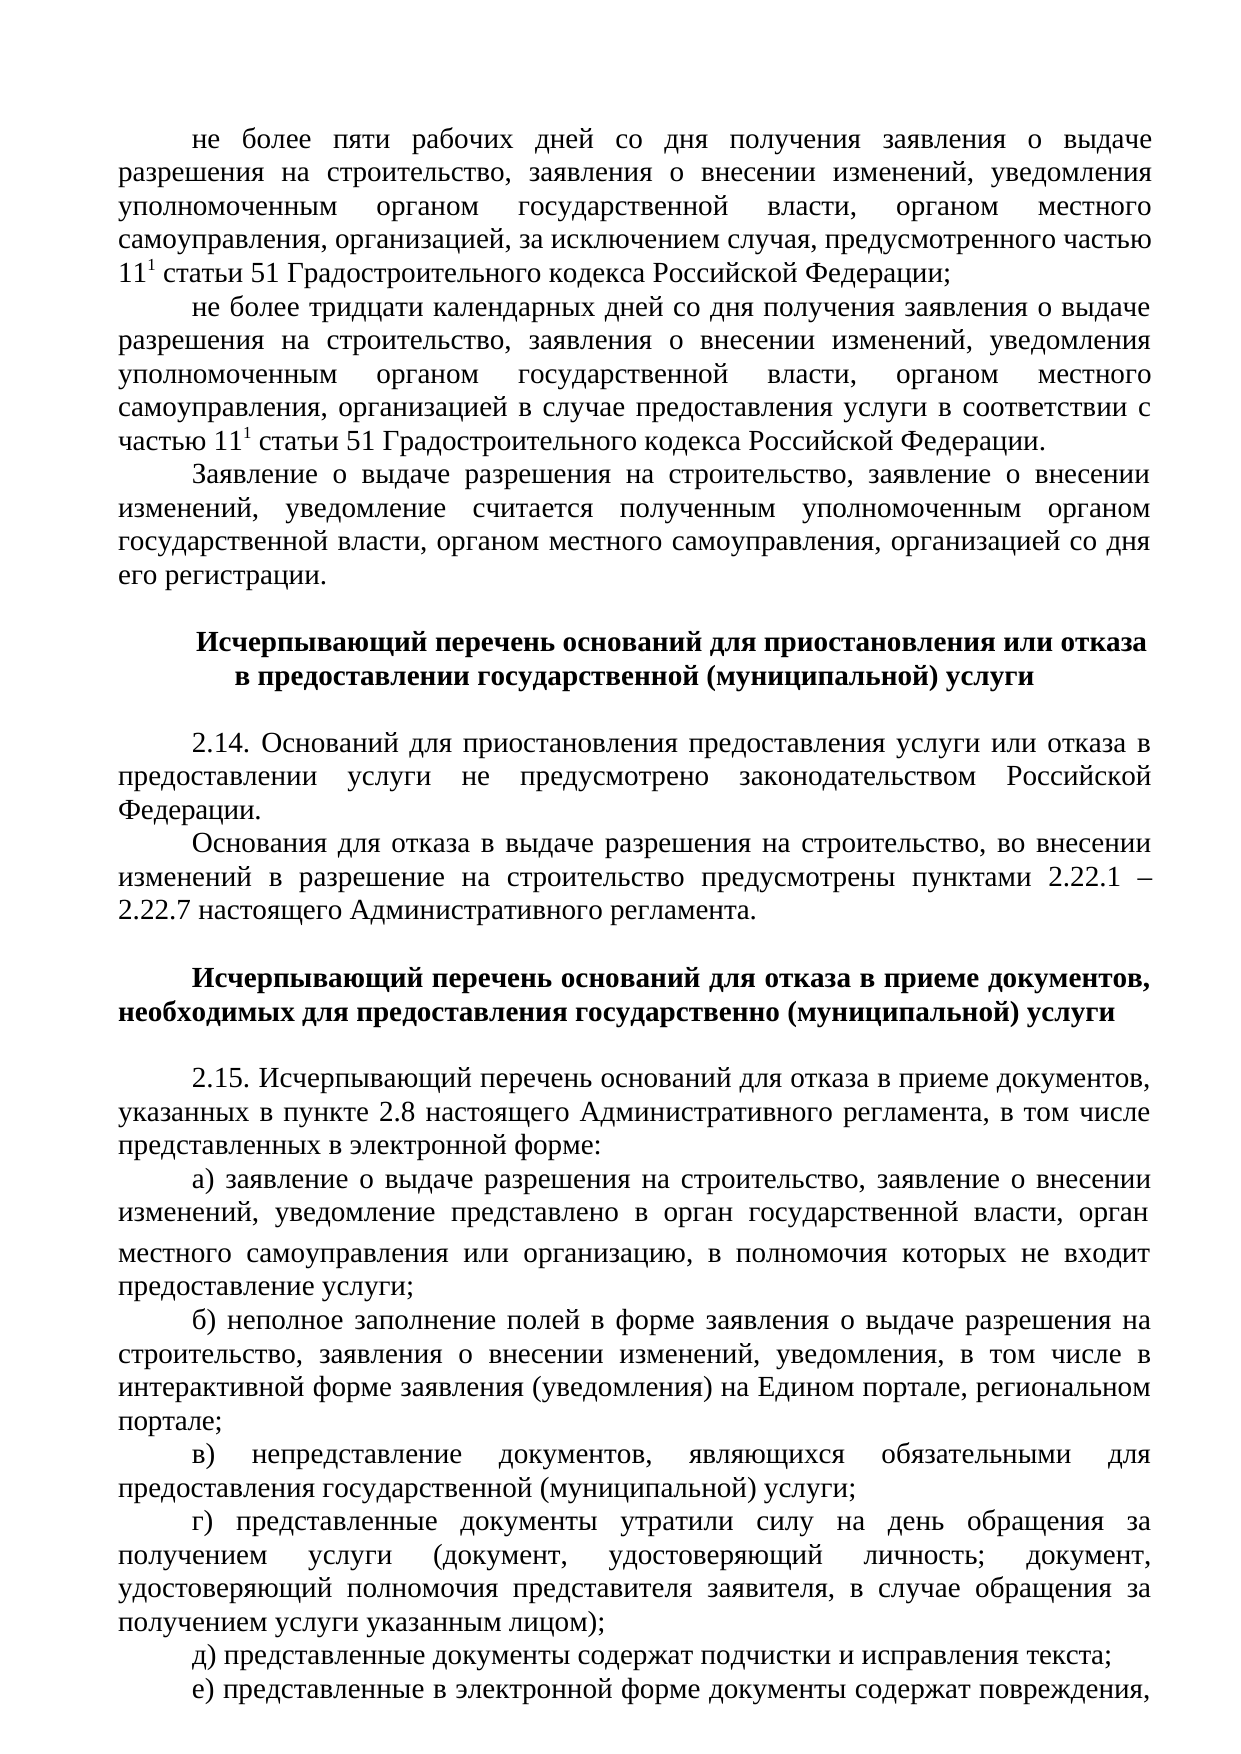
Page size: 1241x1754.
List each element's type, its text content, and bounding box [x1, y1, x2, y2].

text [118, 1671, 1152, 1705]
list Исчерпывающий перечень оснований для отказа в приеме документов, указанных в пункте 2.8 настоящего Административного регламента, в том числе представленных в электронной форме: [118, 1060, 1152, 1161]
text не более пяти рабочих дней со дня получения заявления о выдаче разрешения на строительство, заявления о внесении изменений, уведомления уполномоченным органом государственной власти, органом местного самоуправления, организацией, за исключением случая, предусмотренного частью 111 статьи 51 Градостроительного кодекса Российской Федерации; [118, 121, 1152, 288]
text Основания для отказа в выдаче разрешения на строительство, во внесении изменений в разрешение на строительство предусмотрены пунктами 2.22.1 – 2.22.7 настоящего Административного регламента. [118, 825, 1152, 926]
subtitle Исчерпывающий перечень оснований для приостановления или отказа в предоставлении государственной (муниципальной) услуги [196, 624, 1152, 692]
subtitle Исчерпывающий перечень оснований для отказа в приеме документов, необходимых для предоставления государственно (муниципальной) услуги [118, 960, 1151, 1027]
text д) представленные документы содержат подчистки и исправления текста; [192, 1638, 1169, 1671]
text г) представленные документы утратили силу на день обращения за получением услуги (документ, удостоверяющий личность; документ, удостоверяющий полномочия представителя заявителя, в случае обращения за получением услуги указанным лицом); [118, 1503, 1152, 1638]
text а) заявление о выдаче разрешения на строительство, заявление о внесении изменений, уведомление представлено в орган государственной власти, орган [118, 1161, 1152, 1228]
text не более тридцати календарных дней со дня получения заявления о выдаче разрешения на строительство, заявления о внесении изменений, уведомления уполномоченным органом государственной власти, органом местного самоуправления, организацией в случае предоставления услуги в соответствии с частью 111 статьи 51 Градостроительного кодекса Российской Федерации. [118, 289, 1152, 456]
text Заявление о выдаче разрешения на строительство, заявление о внесении изменений, уведомление считается полученным уполномоченным органом государственной власти, органом местного самоуправления, организацией со дня его регистрации. [118, 456, 1151, 591]
text местного самоуправления или организацию, в полномочия которых не входит предоставление услуги; [118, 1235, 1151, 1302]
list Оснований для приостановления предоставления услуги или отказа в предоставлении услуги не предусмотрено законодательством Российской Федерации. [118, 725, 1152, 825]
text б) неполное заполнение полей в форме заявления о выдаче разрешения на строительство, заявления о внесении изменений, уведомления, в том числе в интерактивной форме заявления (уведомления) на Едином портале, региональном портале; [118, 1302, 1152, 1436]
text в) непредставление документов, являющихся обязательными для предоставления государственной (муниципальной) услуги; [118, 1436, 1152, 1503]
